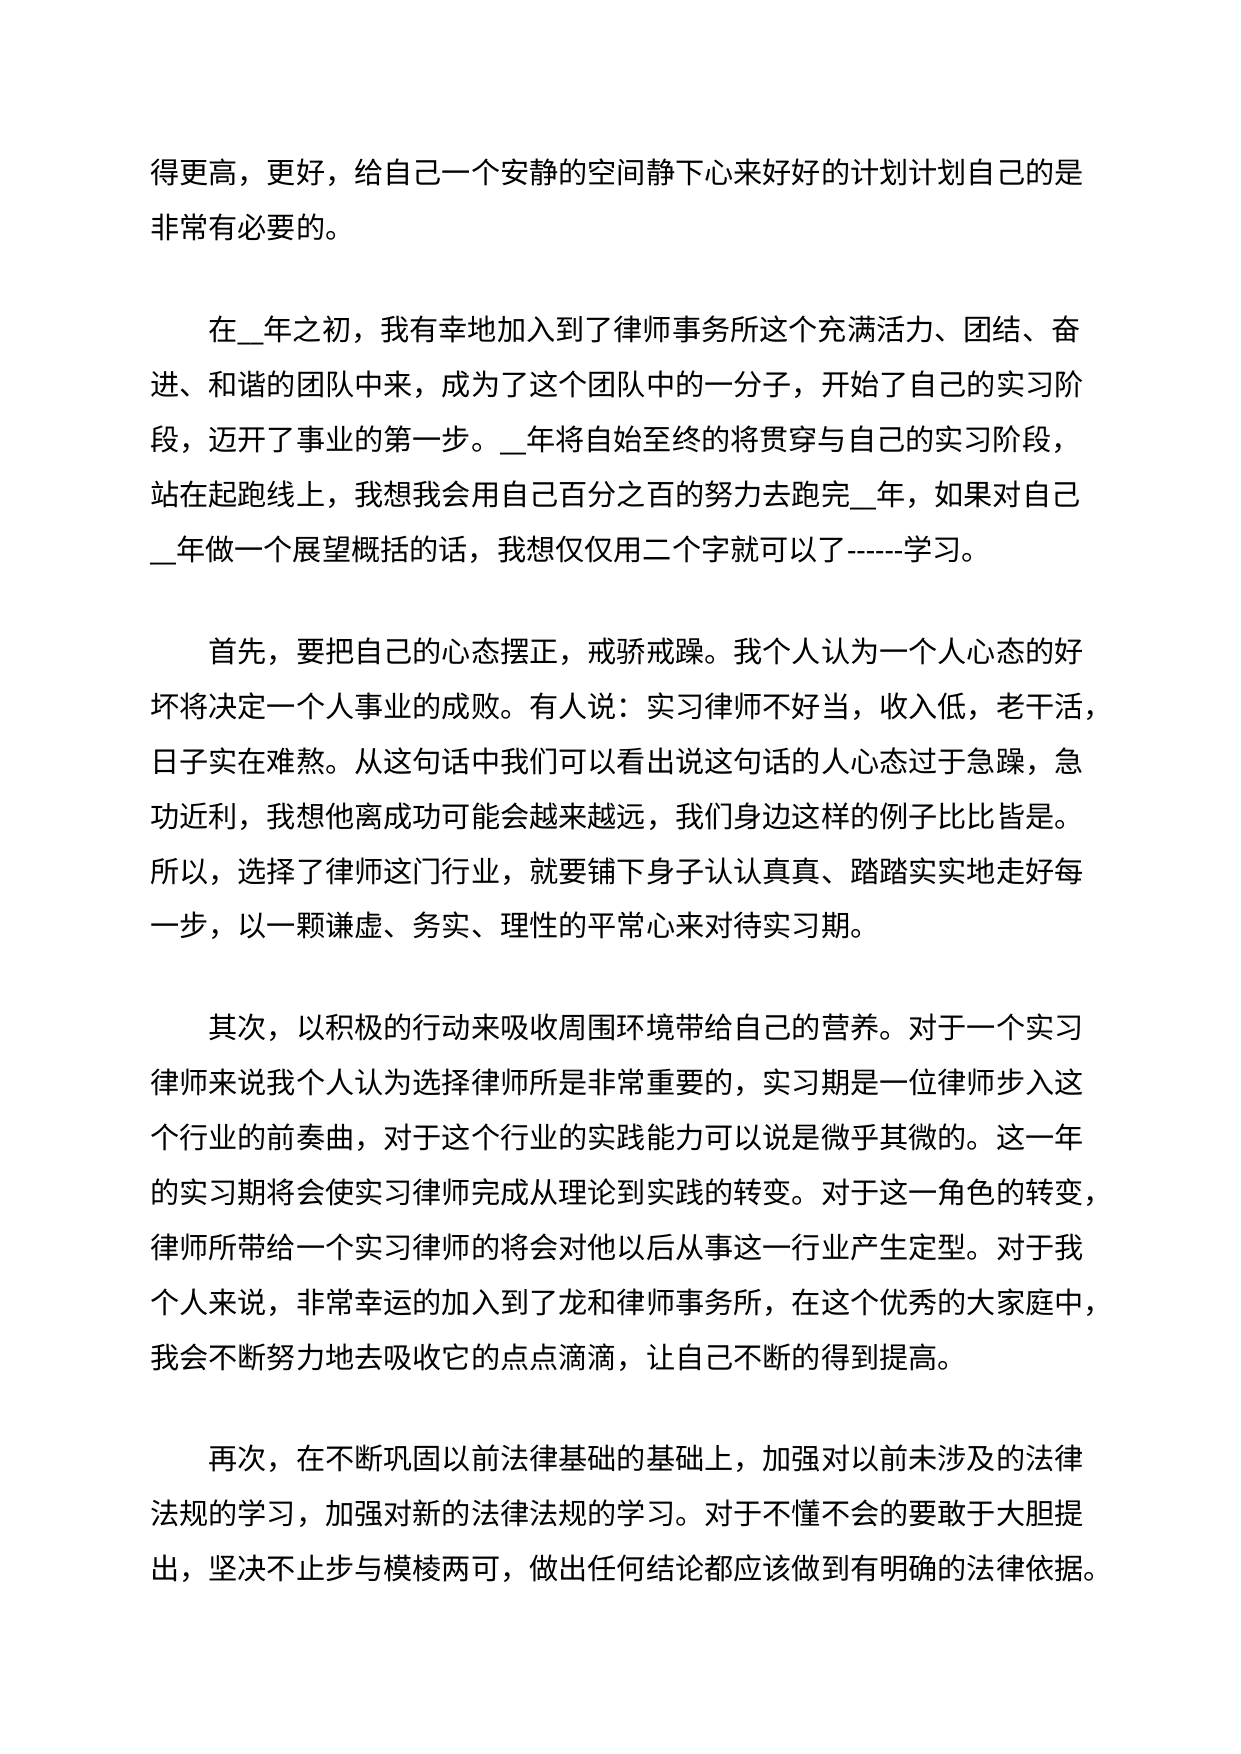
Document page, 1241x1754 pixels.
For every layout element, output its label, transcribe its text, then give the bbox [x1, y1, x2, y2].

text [150, 150, 1090, 247]
text 其次，以积极的行动来吸收周围环境带给自己的营养。对于一个实习律师来说我个人认为选择律师所是非常重要的，实习期是一位律师步入这个行业的前奏曲，对于这个行业的实践能力可以说是微乎其微的。这一年的实习期将会使实习律师完成从理论到实践的转变。对于这一角色的转变，律师所带给一个实习律师的将会对他以后从事这一行业产生定型。对于我个人来说，非常幸运的加入到了龙和律师事务所，在这个优秀的大家庭中，我会不断努力地去吸收它的点点滴滴，让自己不断的得到提高。 [150, 1005, 1090, 1376]
text 首先，要把自己的心态摆正，戒骄戒躁。我个人认为一个人心态的好坏将决定一个人事业的成败。有人说：实习律师不好当，收入低，老干活，日子实在难熬。从这句话中我们可以看出说这句话的人心态过于急躁，急功近利，我想他离成功可能会越来越远，我们身边这样的例子比比皆是。所以，选择了律师这门行业，就要铺下身子认认真真、踏踏实实地走好每一步，以一颗谦虚、务实、理性的平常心来对待实习期。 [150, 628, 1090, 945]
text 再次，在不断巩固以前法律基础的基础上，加强对以前未涉及的法律法规的学习，加强对新的法律法规的学习。对于不懂不会的要敢于大胆提出，坚决不止步与模棱两可，做出任何结论都应该做到有明确的法律依据。 [150, 1436, 1090, 1588]
text 在__年之初，我有幸地加入到了律师事务所这个充满活力、团结、奋进、和谐的团队中来，成为了这个团队中的一分子，开始了自己的实习阶段，迈开了事业的第一步。__年将自始至终的将贯穿与自己的实习阶段，站在起跑线上，我想我会用自己百分之百的努力去跑完__年，如果对自己__年做一个展望概括的话，我想仅仅用二个字就可以了------学习。 [150, 307, 1090, 569]
